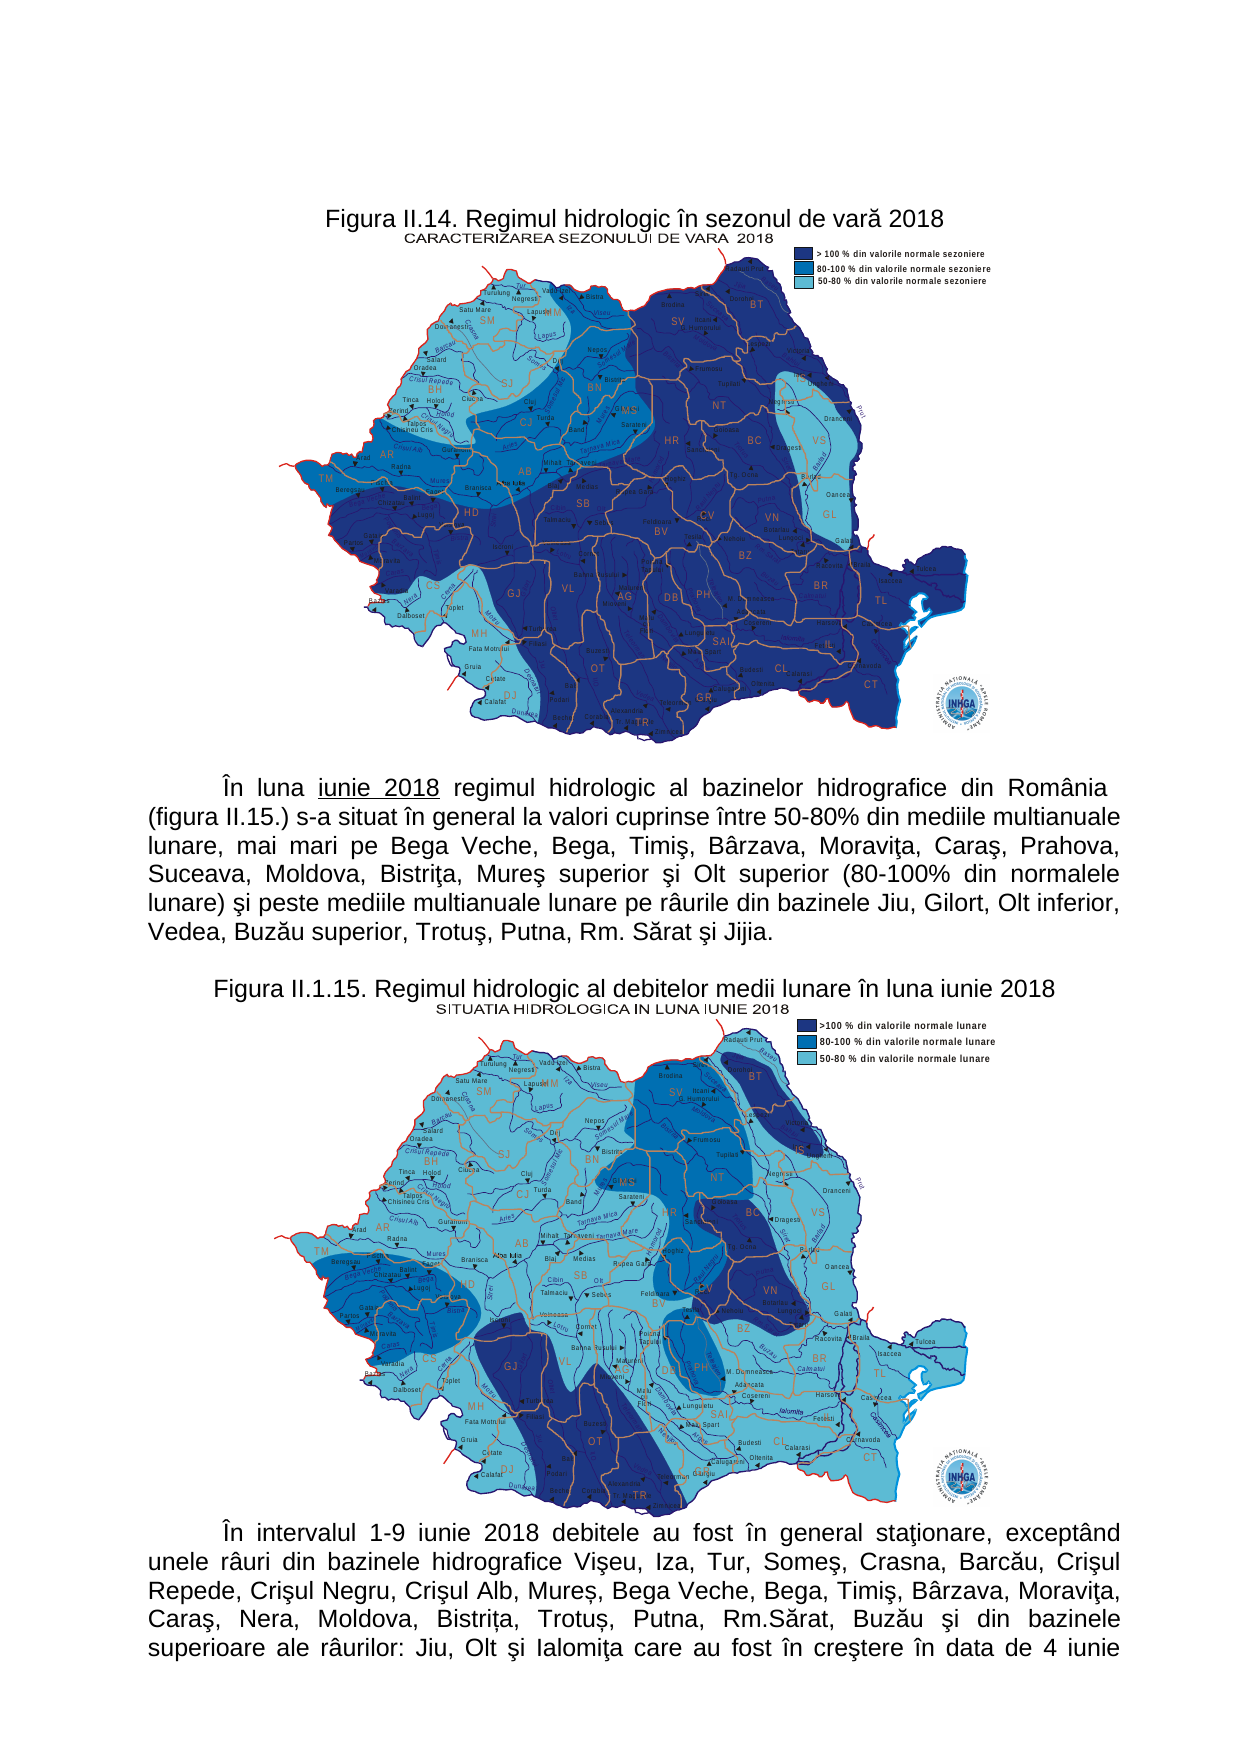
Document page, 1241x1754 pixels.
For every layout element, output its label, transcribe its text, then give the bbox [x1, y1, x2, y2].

text În luna iunie 2018 regimul hidrologic al bazinelor hidrografice din România (figura II.15.) s-a situat în general la valori cuprinse între 50-80% din mediile multianuale lunare, mai mari pe Bega Veche, Bega, Timiş, Bârzava, Moraviţa, Caraş, Prahova, Suceava, Moldova, Bistriţa, Mureş superior şi Olt superior (80-100% din normalele lunare) şi peste mediile multianuale lunare pe râurile din bazinele Jiu, Gilort, Olt inferior, Vedea, Buzău superior, Trotuş, Putna, Rm. Sărat şi Jijia. [148, 773, 1122, 946]
text Figura II.14. Regimul hidrologic în sezonul de vară 2018 [148, 204, 1122, 232]
text Figura II.1.15. Regimul hidrologic al debitelor medii lunare în luna iunie 2018 [148, 974, 1122, 1003]
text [148, 1518, 1122, 1662]
